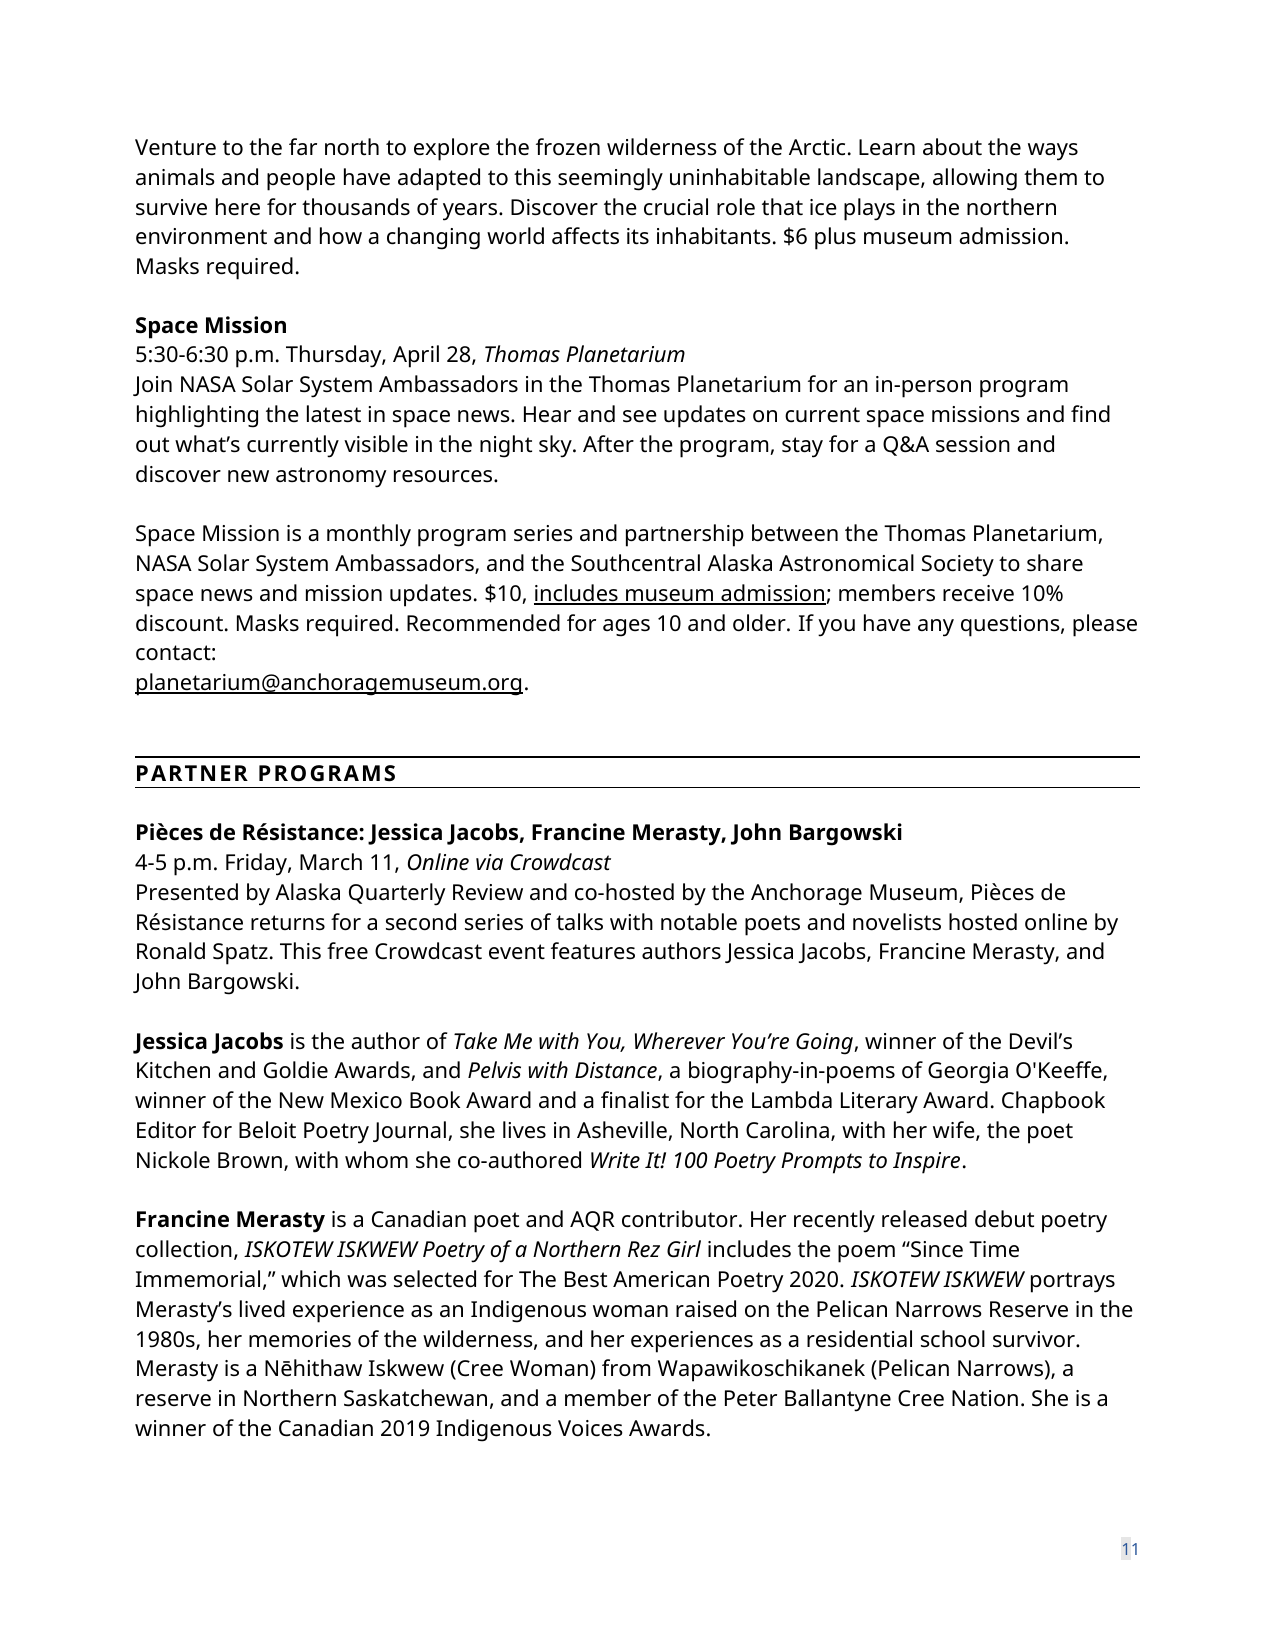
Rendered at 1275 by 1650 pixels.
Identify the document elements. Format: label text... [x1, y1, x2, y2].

text Space Mission is a monthly program series and partnership between the Thomas Planetarium, NASA Solar System Ambassadors, and the Southcentral Alaska Astronomical Society to share space news and mission updates. $10, includes museum admission; members receive 10% discount. Masks required. Recommended for ages 10 and older. If you have any questions, please contact: [135, 518, 1140, 667]
text Francine Merasty is a Canadian poet and AQR contributor. Her recently released debut poetry collection, ISKOTEW ISKWEW Poetry of a Northern Rez Girl includes the poem “Since Time Immemorial,” which was selected for The Best American Poetry 2020. ISKOTEW ISKWEW portrays Merasty’s lived experience as an Indigenous woman raised on the Pelican Narrows Reserve in the 1980s, her memories of the wilderness, and her experiences as a residential school survivor. Merasty is a Nēhithaw Iskwew (Cree Woman) from Wapawikoschikanek (Pelican Narrows), a reserve in Northern Saskatchewan, and a member of the Peter Ballantyne Cree Nation. She is a winner of the Canadian 2019 Indigenous Voices Awards. [135, 1204, 1140, 1443]
subtitle PARTNER PROGRAMS [135, 758, 1140, 787]
text 5:30-6:30 p.m. Thursday, April 28, Thomas Planetarium [135, 339, 1140, 369]
text 4-5 p.m. Friday, March 11, Online via Crowdcast [135, 847, 1140, 877]
text Space Mission [135, 309, 1140, 339]
text Pièces de Résistance: Jessica Jacobs, Francine Merasty, John Bargowski [135, 817, 1140, 847]
text Jessica Jacobs is the author of Take Me with You, Wherever You’re Going, winner of the Devil’s Kitchen and Goldie Awards, and Pelvis with Distance, a biography-in-poems of Georgia O'Keeffe, winner of the New Mexico Book Award and a finalist for the Lambda Literary Award. Chapbook Editor for Beloit Poetry Journal, she lives in Asheville, North Carolina, with her wife, the poet Nickole Brown, with whom she co-authored Write It! 100 Poetry Prompts to Inspire. [135, 1026, 1140, 1174]
text Presented by Alaska Quarterly Review and co-hosted by the Anchorage Museum, Pièces de Résistance returns for a second series of talks with notable poets and novelists hosted online by Ronald Spatz. This free Crowdcast event features authors Jessica Jacobs, Francine Merasty, and John Bargowski. [135, 877, 1140, 996]
text Venture to the far north to explore the frozen wilderness of the Arctic. Learn about the ways animals and people have adapted to this seemingly uninhabitable landscape, allowing them to survive here for thousands of years. Discover the crucial role that ice plays in the northern environment and how a changing world affects its inhabitants. $6 plus museum admission. Masks required. [135, 132, 1140, 281]
text planetarium@anchoragemuseum.org. [135, 667, 1140, 697]
text Join NASA Solar System Ambassadors in the Thomas Planetarium for an in-person program highlighting the latest in space news. Hear and see updates on current space missions and find out what’s currently visible in the night sky. After the program, stay for a Q&A session and discover new astronomy resources. [135, 369, 1140, 488]
